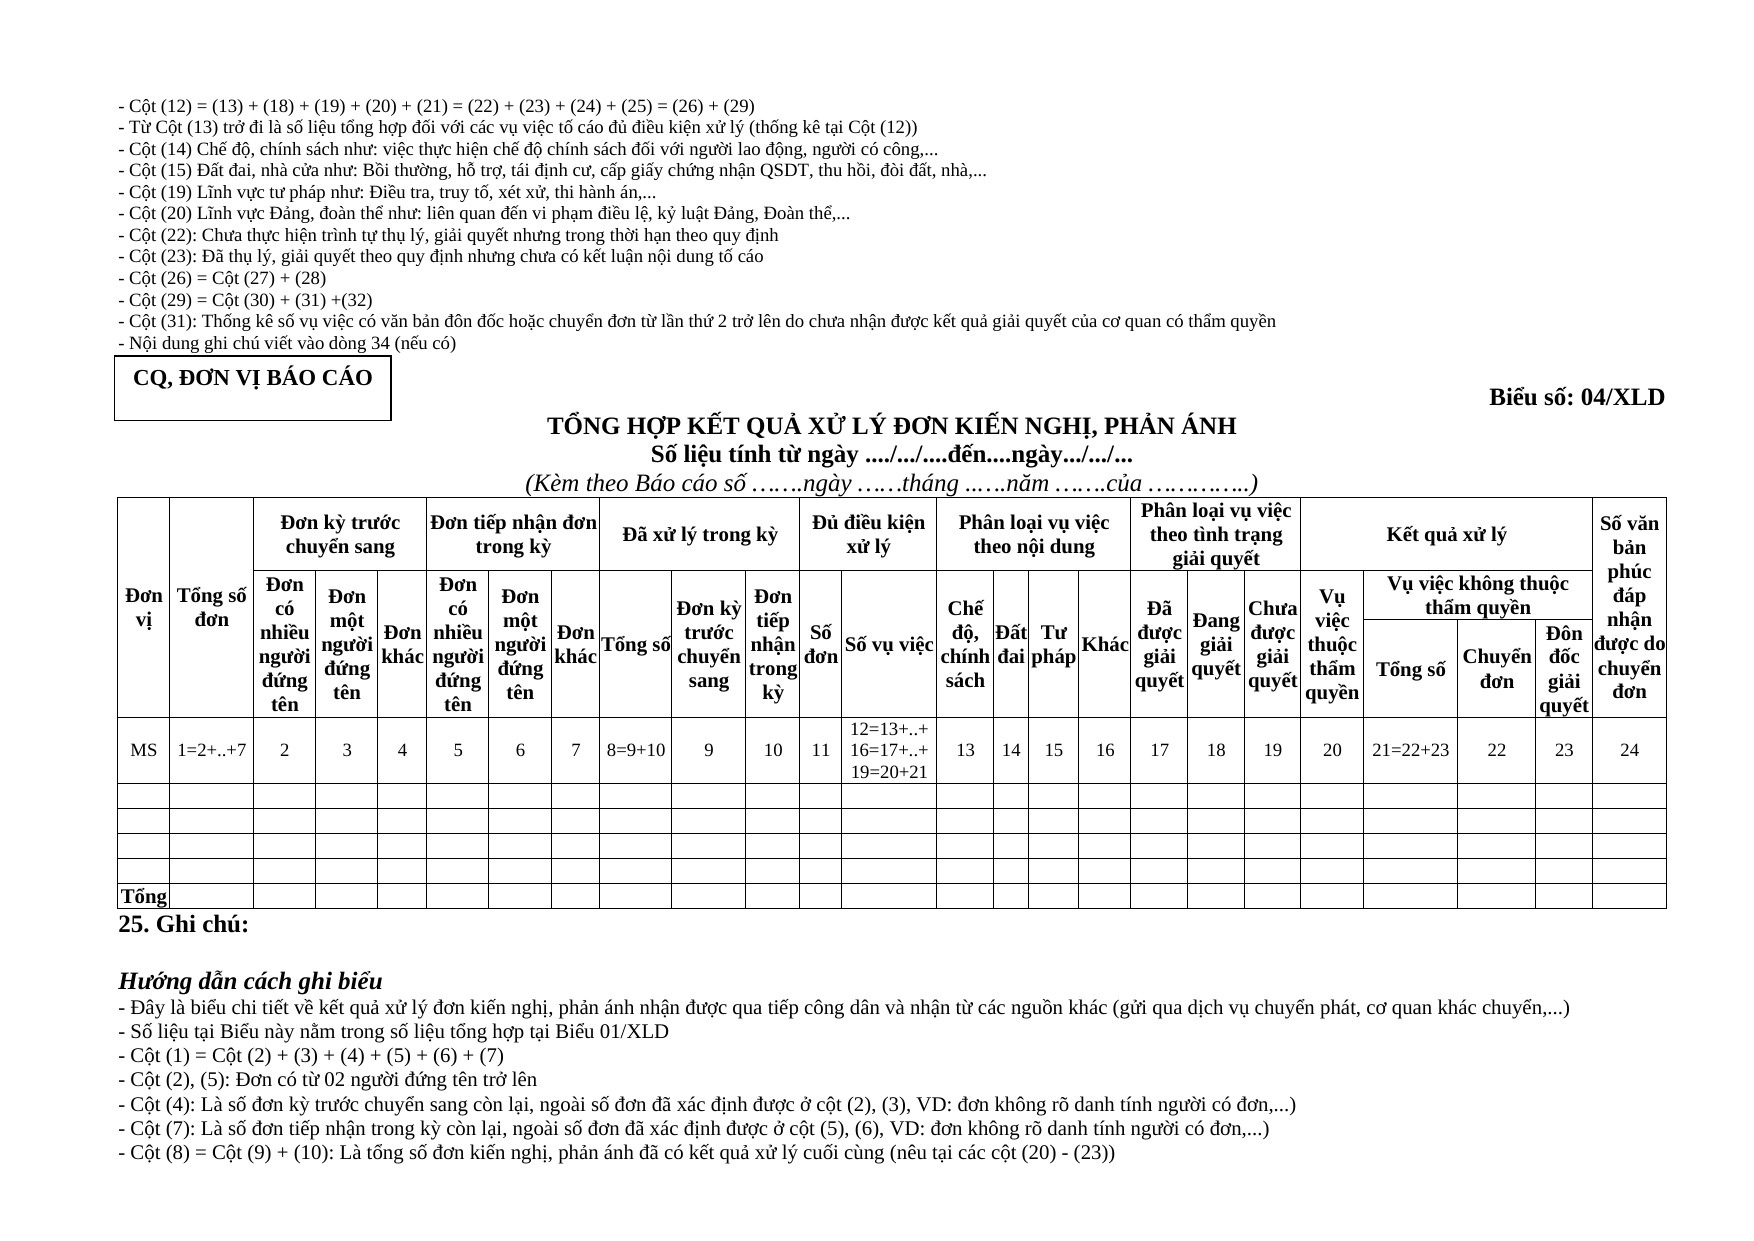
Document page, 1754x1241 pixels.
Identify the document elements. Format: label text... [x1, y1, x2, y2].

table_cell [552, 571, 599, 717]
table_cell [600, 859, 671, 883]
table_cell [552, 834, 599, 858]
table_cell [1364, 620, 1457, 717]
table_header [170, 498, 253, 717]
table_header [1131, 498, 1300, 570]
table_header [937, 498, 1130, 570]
text TỔNG HỢP KẾT QUẢ XỬ LÝ ĐƠN KIẾN NGHỊ, PHẢN ÁNH [118, 411, 1665, 439]
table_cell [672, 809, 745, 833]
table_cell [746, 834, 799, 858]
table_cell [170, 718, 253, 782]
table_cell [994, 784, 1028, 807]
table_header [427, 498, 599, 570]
text - Nội dung ghi chú viết vào dòng 34 (nếu có) [118, 332, 1665, 353]
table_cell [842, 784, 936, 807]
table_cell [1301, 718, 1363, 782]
text - Số liệu tại Biểu này nằm trong số liệu tổng hợp tại Biểu 01/XLD [118, 1019, 1665, 1043]
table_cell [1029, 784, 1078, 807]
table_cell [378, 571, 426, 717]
text - Cột (19) Lĩnh vực tư pháp như: Điều tra, truy tố, xét xử, thi hành án,... [118, 181, 1665, 202]
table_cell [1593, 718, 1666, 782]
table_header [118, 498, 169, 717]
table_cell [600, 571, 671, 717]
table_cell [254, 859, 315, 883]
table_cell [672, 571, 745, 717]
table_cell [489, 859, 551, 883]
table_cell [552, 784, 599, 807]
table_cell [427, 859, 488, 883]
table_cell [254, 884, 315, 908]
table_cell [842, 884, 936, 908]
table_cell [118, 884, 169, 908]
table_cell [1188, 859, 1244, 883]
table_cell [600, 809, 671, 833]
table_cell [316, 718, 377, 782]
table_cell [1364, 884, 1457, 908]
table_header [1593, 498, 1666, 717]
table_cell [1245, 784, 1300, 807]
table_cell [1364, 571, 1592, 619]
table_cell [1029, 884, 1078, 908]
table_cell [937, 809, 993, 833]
text - Cột (31): Thống kê số vụ việc có văn bản đôn đốc hoặc chuyển đơn từ lần thứ 2 trở lên do chưa nhận được kết quả giải quyết của cơ quan có thẩm quyền [118, 310, 1665, 332]
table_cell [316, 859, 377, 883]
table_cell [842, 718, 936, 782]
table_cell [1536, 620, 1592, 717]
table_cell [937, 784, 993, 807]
text - Cột (15) Đất đai, nhà cửa như: Bồi thường, hỗ trợ, tái định cư, cấp giấy chứng nhận QSDT, thu hồi, đòi đất, nhà,... [118, 159, 1665, 181]
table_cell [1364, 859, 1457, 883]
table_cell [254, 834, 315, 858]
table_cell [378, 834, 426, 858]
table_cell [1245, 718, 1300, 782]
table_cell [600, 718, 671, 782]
text - Cột (14) Chế độ, chính sách như: việc thực hiện chế độ chính sách đối với người lao động, người có công,... [118, 138, 1665, 159]
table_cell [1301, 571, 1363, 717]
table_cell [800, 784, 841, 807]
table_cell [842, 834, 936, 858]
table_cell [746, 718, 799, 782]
text - Cột (7): Là số đơn tiếp nhận trong kỳ còn lại, ngoài số đơn đã xác định được ở cột (5), (6), VD: đơn không rõ danh tính người có đơn,...) [118, 1116, 1665, 1139]
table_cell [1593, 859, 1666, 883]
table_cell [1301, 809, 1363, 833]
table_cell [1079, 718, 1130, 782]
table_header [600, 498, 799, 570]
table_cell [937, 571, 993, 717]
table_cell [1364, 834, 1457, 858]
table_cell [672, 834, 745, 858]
text - Cột (8) = Cột (9) + (10): Là tổng số đơn kiến nghị, phản ánh đã có kết quả xử lý cuối cùng (nêu tại các cột (20) - (23)) [118, 1139, 1665, 1164]
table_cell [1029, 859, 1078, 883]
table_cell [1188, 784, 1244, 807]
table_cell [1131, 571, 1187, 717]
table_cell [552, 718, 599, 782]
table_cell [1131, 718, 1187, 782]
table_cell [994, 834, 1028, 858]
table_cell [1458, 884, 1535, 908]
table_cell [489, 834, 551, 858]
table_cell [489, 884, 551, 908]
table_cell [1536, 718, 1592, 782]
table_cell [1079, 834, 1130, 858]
text - Cột (29) = Cột (30) + (31) +(32) [118, 288, 1665, 310]
text Số liệu tính từ ngày ..../.../....đến....ngày.../.../... [118, 439, 1665, 468]
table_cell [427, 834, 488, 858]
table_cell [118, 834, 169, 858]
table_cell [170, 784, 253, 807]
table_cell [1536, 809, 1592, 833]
text (Kèm theo Báo cáo số …….ngày ……tháng ..….năm …….của …………..) [118, 468, 1665, 497]
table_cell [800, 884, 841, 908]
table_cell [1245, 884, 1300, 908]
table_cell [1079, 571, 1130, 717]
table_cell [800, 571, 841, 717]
text - Cột (26) = Cột (27) + (28) [118, 267, 1665, 288]
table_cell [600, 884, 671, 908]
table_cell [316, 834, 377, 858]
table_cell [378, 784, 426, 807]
text - Cột (20) Lĩnh vực Đảng, đoàn thể như: liên quan đến vi phạm điều lệ, kỷ luật Đảng, Đoàn thể,... [118, 202, 1665, 224]
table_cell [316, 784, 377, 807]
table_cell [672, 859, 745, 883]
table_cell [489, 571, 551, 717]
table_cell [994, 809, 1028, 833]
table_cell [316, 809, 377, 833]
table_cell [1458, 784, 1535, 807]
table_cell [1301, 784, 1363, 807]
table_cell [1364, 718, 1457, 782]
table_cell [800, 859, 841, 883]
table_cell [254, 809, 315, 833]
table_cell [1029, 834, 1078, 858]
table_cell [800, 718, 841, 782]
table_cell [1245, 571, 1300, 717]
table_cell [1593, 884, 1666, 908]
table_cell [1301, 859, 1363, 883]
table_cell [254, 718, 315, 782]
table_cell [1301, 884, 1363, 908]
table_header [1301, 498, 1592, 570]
text - Cột (23): Đã thụ lý, giải quyết theo quy định nhưng chưa có kết luận nội dung tố cáo [118, 245, 1665, 267]
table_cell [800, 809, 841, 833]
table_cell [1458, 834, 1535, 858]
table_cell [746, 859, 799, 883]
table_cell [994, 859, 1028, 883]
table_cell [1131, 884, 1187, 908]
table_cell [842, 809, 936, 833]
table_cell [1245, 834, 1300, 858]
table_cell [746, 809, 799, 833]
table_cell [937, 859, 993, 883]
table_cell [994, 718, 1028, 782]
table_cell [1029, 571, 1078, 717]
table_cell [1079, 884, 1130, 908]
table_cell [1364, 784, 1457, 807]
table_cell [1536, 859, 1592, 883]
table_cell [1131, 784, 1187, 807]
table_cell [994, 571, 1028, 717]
text Biểu số: 04/XLD [392, 382, 1665, 411]
text - Cột (12) = (13) + (18) + (19) + (20) + (21) = (22) + (23) + (24) + (25) = (26) + (29) [118, 94, 1665, 116]
text - Cột (4): Là số đơn kỳ trước chuyển sang còn lại, ngoài số đơn đã xác định được ở cột (2), (3), VD: đơn không rõ danh tính người có đơn,...) [118, 1091, 1665, 1116]
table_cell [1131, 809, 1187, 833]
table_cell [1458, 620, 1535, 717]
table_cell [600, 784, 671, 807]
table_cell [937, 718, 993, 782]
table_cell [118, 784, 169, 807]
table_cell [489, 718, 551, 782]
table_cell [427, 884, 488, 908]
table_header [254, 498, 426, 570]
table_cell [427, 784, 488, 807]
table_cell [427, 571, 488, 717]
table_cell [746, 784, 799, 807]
text - Đây là biểu chi tiết về kết quả xử lý đơn kiến nghị, phản ánh nhận được qua tiếp công dân và nhận từ các nguồn khác (gửi qua dịch vụ chuyển phát, cơ quan khác chuyển,...) [118, 995, 1665, 1019]
text - Cột (2), (5): Đơn có từ 02 người đứng tên trở lên [118, 1067, 1665, 1091]
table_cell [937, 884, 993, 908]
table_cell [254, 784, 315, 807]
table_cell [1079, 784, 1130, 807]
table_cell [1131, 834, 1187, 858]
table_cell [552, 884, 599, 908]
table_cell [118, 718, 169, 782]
text Hướng dẫn cách ghi biểu [118, 966, 1665, 995]
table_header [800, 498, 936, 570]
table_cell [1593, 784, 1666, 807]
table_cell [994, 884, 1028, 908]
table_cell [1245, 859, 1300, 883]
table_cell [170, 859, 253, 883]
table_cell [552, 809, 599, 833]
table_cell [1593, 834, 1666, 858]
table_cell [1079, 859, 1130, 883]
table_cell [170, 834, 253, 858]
text - Cột (22): Chưa thực hiện trình tự thụ lý, giải quyết nhưng trong thời hạn theo quy định [118, 224, 1665, 245]
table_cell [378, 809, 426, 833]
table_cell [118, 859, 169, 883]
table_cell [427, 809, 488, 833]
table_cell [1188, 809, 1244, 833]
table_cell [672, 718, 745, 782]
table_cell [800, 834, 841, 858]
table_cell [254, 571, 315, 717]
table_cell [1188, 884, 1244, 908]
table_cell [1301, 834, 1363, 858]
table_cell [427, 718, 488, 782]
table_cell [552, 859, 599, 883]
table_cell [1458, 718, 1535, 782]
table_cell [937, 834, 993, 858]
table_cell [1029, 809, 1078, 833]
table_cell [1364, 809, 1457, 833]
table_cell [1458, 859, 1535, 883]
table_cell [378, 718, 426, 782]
text - Cột (1) = Cột (2) + (3) + (4) + (5) + (6) + (7) [118, 1043, 1665, 1067]
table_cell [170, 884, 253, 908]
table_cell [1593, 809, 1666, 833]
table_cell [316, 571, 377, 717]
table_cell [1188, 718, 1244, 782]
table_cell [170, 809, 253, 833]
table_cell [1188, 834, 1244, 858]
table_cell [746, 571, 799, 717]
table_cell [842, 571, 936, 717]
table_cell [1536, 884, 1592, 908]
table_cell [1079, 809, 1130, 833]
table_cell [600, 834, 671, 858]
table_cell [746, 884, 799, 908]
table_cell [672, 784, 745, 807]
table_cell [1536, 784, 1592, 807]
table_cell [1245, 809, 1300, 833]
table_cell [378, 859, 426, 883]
text 25. Ghi chú: [118, 909, 1665, 938]
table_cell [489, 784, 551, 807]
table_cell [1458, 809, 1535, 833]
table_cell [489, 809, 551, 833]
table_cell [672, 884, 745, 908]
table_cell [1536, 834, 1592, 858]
text - Từ Cột (13) trở đi là số liệu tổng hợp đối với các vụ việc tố cáo đủ điều kiện xử lý (thống kê tại Cột (12)) [118, 116, 1665, 138]
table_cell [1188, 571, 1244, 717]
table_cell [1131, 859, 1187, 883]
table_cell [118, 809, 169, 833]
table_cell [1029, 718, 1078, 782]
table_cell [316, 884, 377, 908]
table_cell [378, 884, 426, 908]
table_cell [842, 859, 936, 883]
